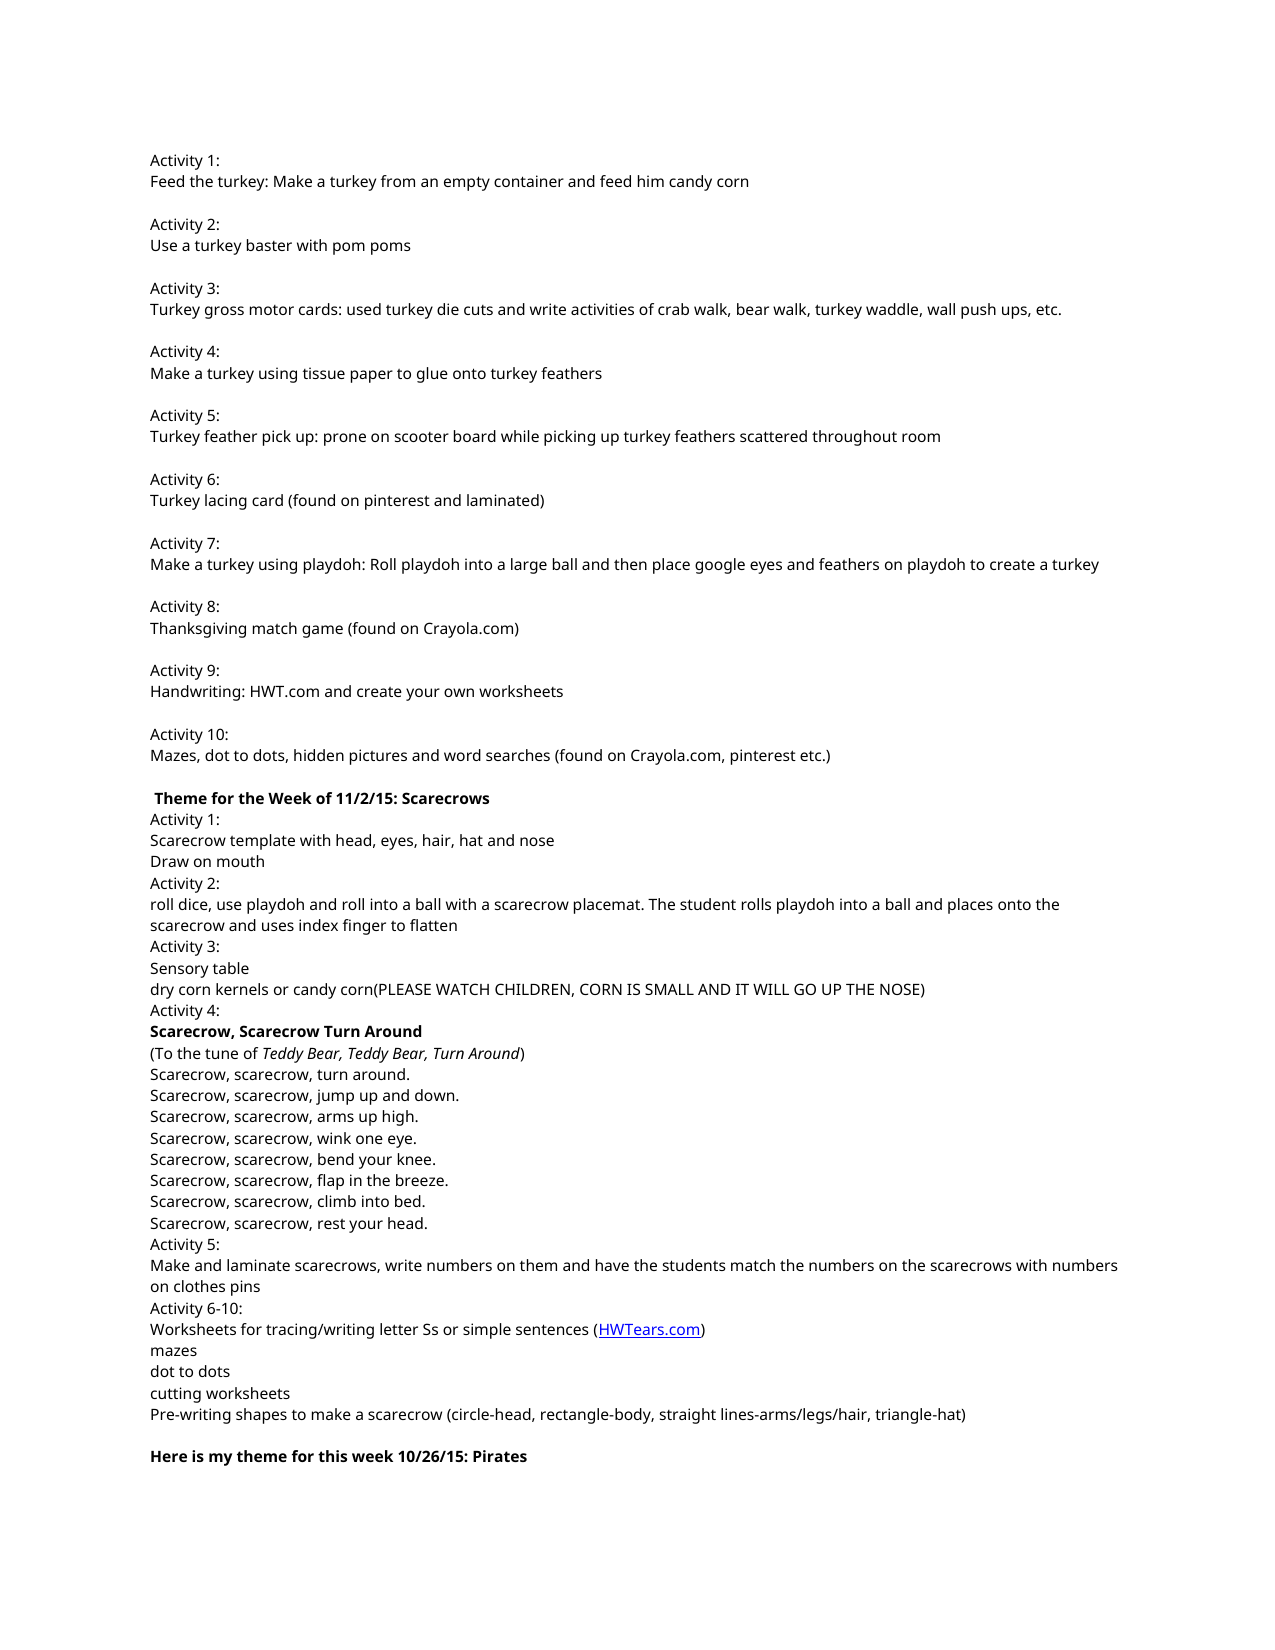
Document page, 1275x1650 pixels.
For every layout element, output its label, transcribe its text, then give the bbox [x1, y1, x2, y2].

text Make and laminate scarecrows, write numbers on them and have the students match the numbers on the scarecrows with numbers on clothes pins [150, 1255, 1125, 1297]
text dot to dots [150, 1361, 1125, 1382]
text Feed the turkey: Make a turkey from an empty container and feed him candy corn [150, 171, 1125, 192]
text Activity 4: [150, 341, 1125, 362]
text Sensory table [150, 957, 1125, 979]
text Activity 7: [150, 532, 1125, 554]
text Activity 8: [150, 596, 1125, 617]
text Activity 6-10: [150, 1297, 1125, 1319]
text mazes [150, 1340, 1125, 1361]
text Theme for the Week of 11/2/15: Scarecrows [150, 787, 1125, 809]
text Scarecrow, Scarecrow Turn Around (To the tune of Teddy Bear, Teddy Bear, Turn Around) Scarecrow, scarecrow, turn around. Scarecrow, scarecrow, jump up and down. Scarecrow, scarecrow, arms up high. Scarecrow, scarecrow, wink one eye. Scarecrow, scarecrow, bend your knee. Scarecrow, scarecrow, flap in the breeze. Scarecrow, scarecrow, climb into bed. Scarecrow, scarecrow, rest your head. [150, 1021, 1125, 1234]
text Activity 9: [150, 660, 1125, 681]
text dry corn kernels or candy corn(PLEASE WATCH CHILDREN, CORN IS SMALL AND IT WILL GO UP THE NOSE) [150, 979, 1125, 1000]
text Activity 2: [150, 214, 1125, 235]
text Activity 3: [150, 936, 1125, 957]
text Worksheets for tracing/writing letter Ss or simple sentences (HWTears.com) [150, 1319, 1125, 1340]
text Mazes, dot to dots, hidden pictures and word searches (found on Crayola.com, pinterest etc.) [150, 745, 1125, 766]
text Use a turkey baster with pom poms [150, 235, 1125, 256]
text Activity 1: [150, 150, 1125, 171]
text Activity 1: [150, 809, 1125, 830]
text Activity 10: [150, 724, 1125, 745]
text Activity 5: [150, 1234, 1125, 1255]
text Draw on mouth [150, 851, 1125, 872]
text Turkey gross motor cards: used turkey die cuts and write activities of crab walk, bear walk, turkey waddle, wall push ups, etc. [150, 299, 1125, 320]
text roll dice, use playdoh and roll into a ball with a scarecrow placemat. The student rolls playdoh into a ball and places onto the scarecrow and uses index finger to flatten [150, 894, 1125, 936]
text Make a turkey using tissue paper to glue onto turkey feathers [150, 362, 1125, 384]
text Scarecrow template with head, eyes, hair, hat and nose [150, 830, 1125, 851]
text Handwriting: HWT.com and create your own worksheets [150, 681, 1125, 702]
text cutting worksheets [150, 1382, 1125, 1404]
text Activity 5: [150, 405, 1125, 426]
text Activity 4: [150, 1000, 1125, 1021]
text Make a turkey using playdoh: Roll playdoh into a large ball and then place google eyes and feathers on playdoh to create a turkey [150, 554, 1125, 575]
text Turkey lacing card (found on pinterest and laminated) [150, 490, 1125, 511]
text Activity 2: [150, 872, 1125, 894]
text Activity 3: [150, 277, 1125, 299]
text Pre-writing shapes to make a scarecrow (circle-head, rectangle-body, straight lines-arms/legs/hair, triangle-hat) [150, 1404, 1125, 1425]
text Activity 6: [150, 469, 1125, 490]
text Turkey feather pick up: prone on scooter board while picking up turkey feathers scattered throughout room [150, 426, 1125, 447]
text Here is my theme for this week 10/26/15: Pirates [150, 1446, 1125, 1467]
text Thanksgiving match game (found on Crayola.com) [150, 617, 1125, 639]
